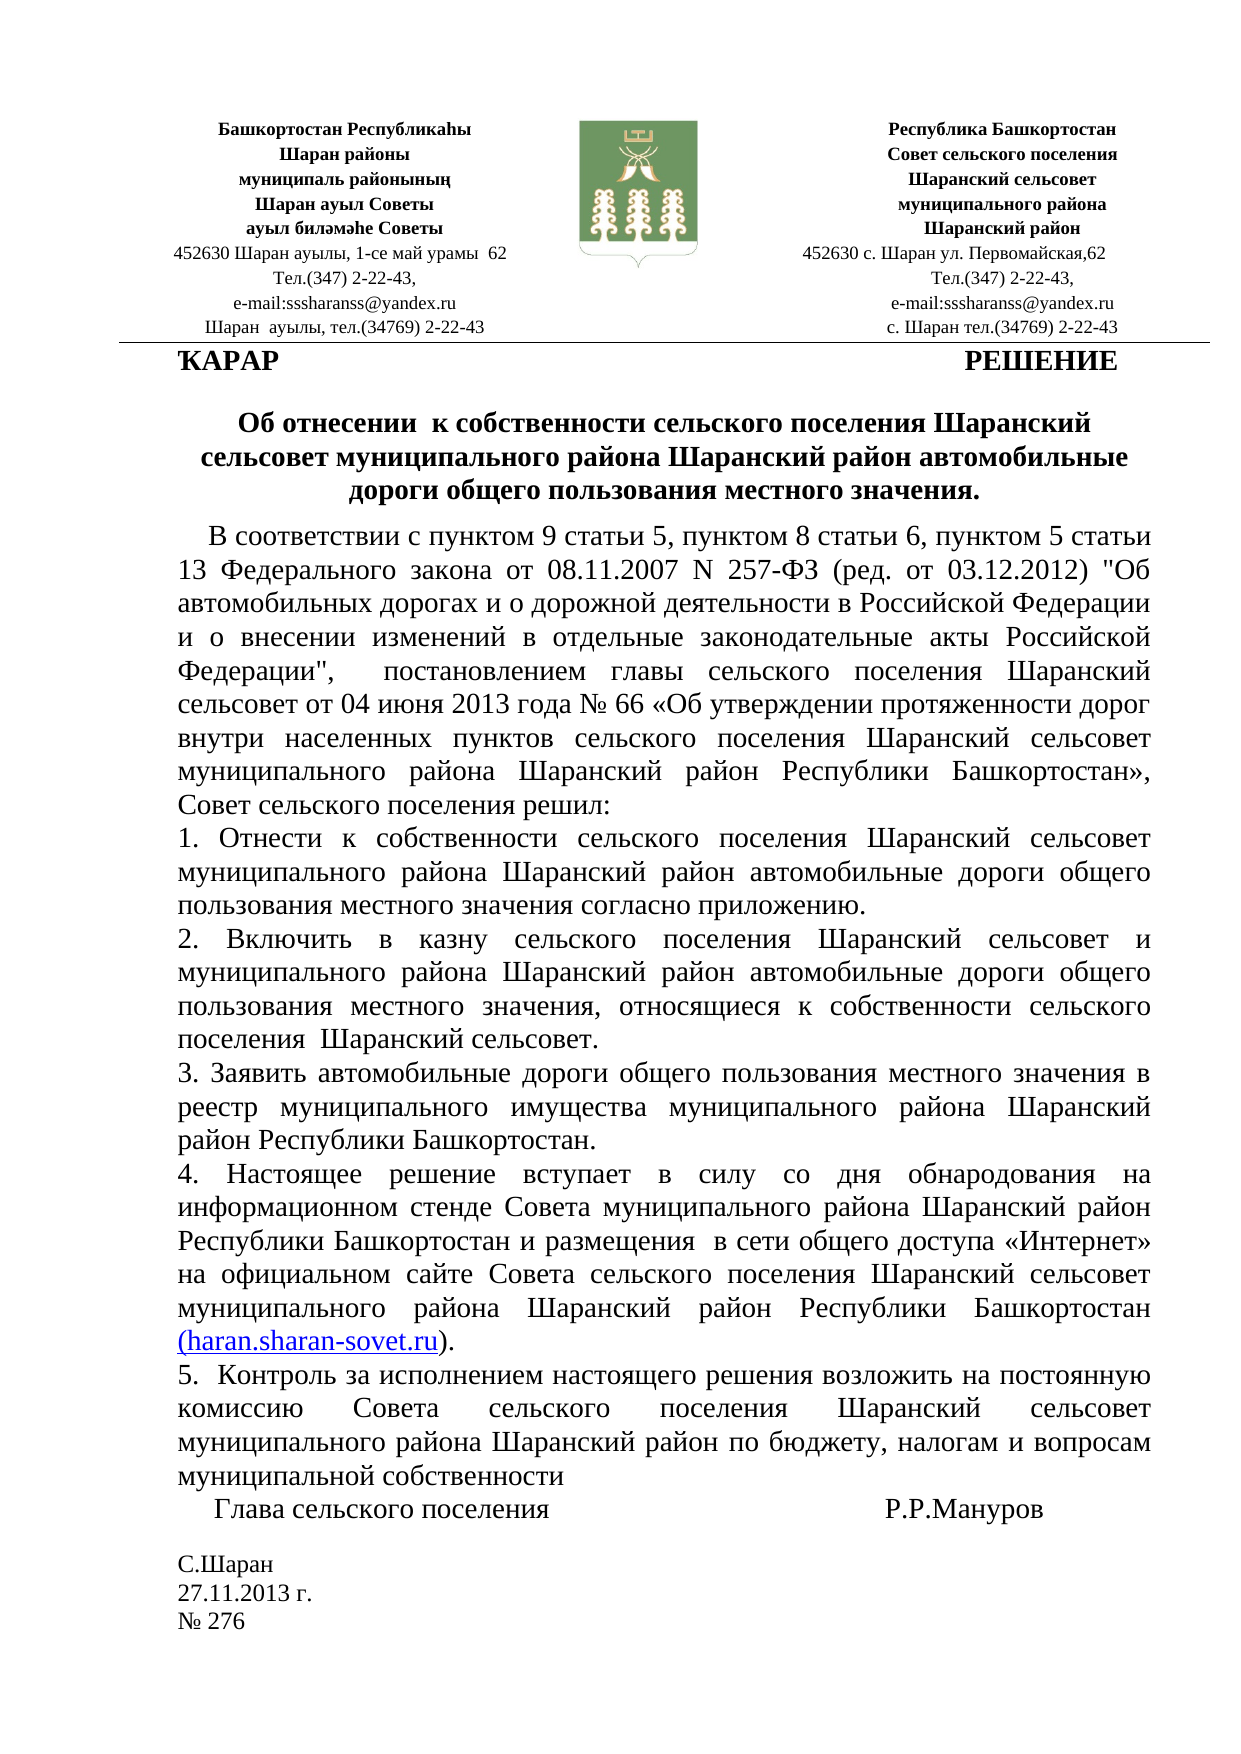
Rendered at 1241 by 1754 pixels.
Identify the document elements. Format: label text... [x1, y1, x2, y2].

text Об отнесении к собственности сельского поселения Шаранский сельсовет муниципального района Шаранский район автомобильные дороги общего пользования местного значения. [177, 405, 1152, 506]
table_header Республика Башкортостан Совет сельского поселения Шаранский сельсовет муниципального района Шаранский район 452630 с. Шаран ул. Первомайская,62 Тел.(347) 2-22-43, e-mail:sssharanss@yandex.ru с. Шаран тел.(34769) 2-22-43 [795, 118, 1210, 342]
text ҠАРАР РЕШЕНИЕ [177, 343, 1152, 376]
text 1. Отнести к собственности сельского поселения Шаранский сельсовет муниципального района Шаранский район автомобильные дороги общего пользования местного значения согласно приложению. [177, 820, 1152, 921]
text № 276 [177, 1606, 1152, 1635]
text 2. Включить в казну сельского поселения Шаранский сельсовет и муниципального района Шаранский район автомобильные дороги общего пользования местного значения, относящиеся к собственности сельского поселения Шаранский сельсовет. [177, 921, 1152, 1055]
text В соответствии с пунктом 9 статьи 5, пунктом 8 статьи 6, пунктом 5 статьи 13 Федерального закона от 08.11.2007 N 257-ФЗ (ред. от 03.12.2012) "Об автомобильных дорогах и о дорожной деятельности в Российской Федерации и о внесении изменений в отдельные законодательные акты Российской Федерации", постановлением главы сельского поселения Шаранский сельсовет от 04 июня 2013 года № 66 «Об утверждении протяженности дорог внутри населенных пунктов сельского поселения Шаранский сельсовет муниципального района Шаранский район Республики Башкортостан», Совет сельского поселения решил: [177, 518, 1152, 820]
table_header Башкортостан Республикаһы Шаран районы муниципаль районының Шаран ауыл Советы ауыл биләмәһе Советы 452630 Шаран ауылы, 1-се май урамы 62 Тел.(347) 2-22-43, e-mail:sssharanss@yandex.ru Шаран ауылы, тел.(34769) 2-22-43 [119, 118, 570, 342]
table_header [570, 118, 795, 342]
text Глава сельского поселения Р.Р.Мануров [177, 1491, 1152, 1525]
text 27.11.2013 г. [177, 1578, 1152, 1606]
text 3. Заявить автомобильные дороги общего пользования местного значения в реестр муниципального имущества муниципального района Шаранский район Республики Башкортостан. [177, 1055, 1152, 1156]
picture [577, 118, 698, 269]
text 5. Контроль за исполнением настоящего решения возложить на постоянную комиссию Совета сельского поселения Шаранский сельсовет муниципального района Шаранский район по бюджету, налогам и вопросам муниципальной собственности [177, 1357, 1152, 1491]
text С.Шаран [177, 1549, 1152, 1578]
text 4. Настоящее решение вступает в силу со дня обнародования на информационном стенде Совета муниципального района Шаранский район Республики Башкортостан и размещения в сети общего доступа «Интернет» на официальном сайте Совета сельского поселения Шаранский сельсовет муниципального района Шаранский район Республики Башкортостан (haran.sharan-sovet.ru). [177, 1156, 1152, 1357]
